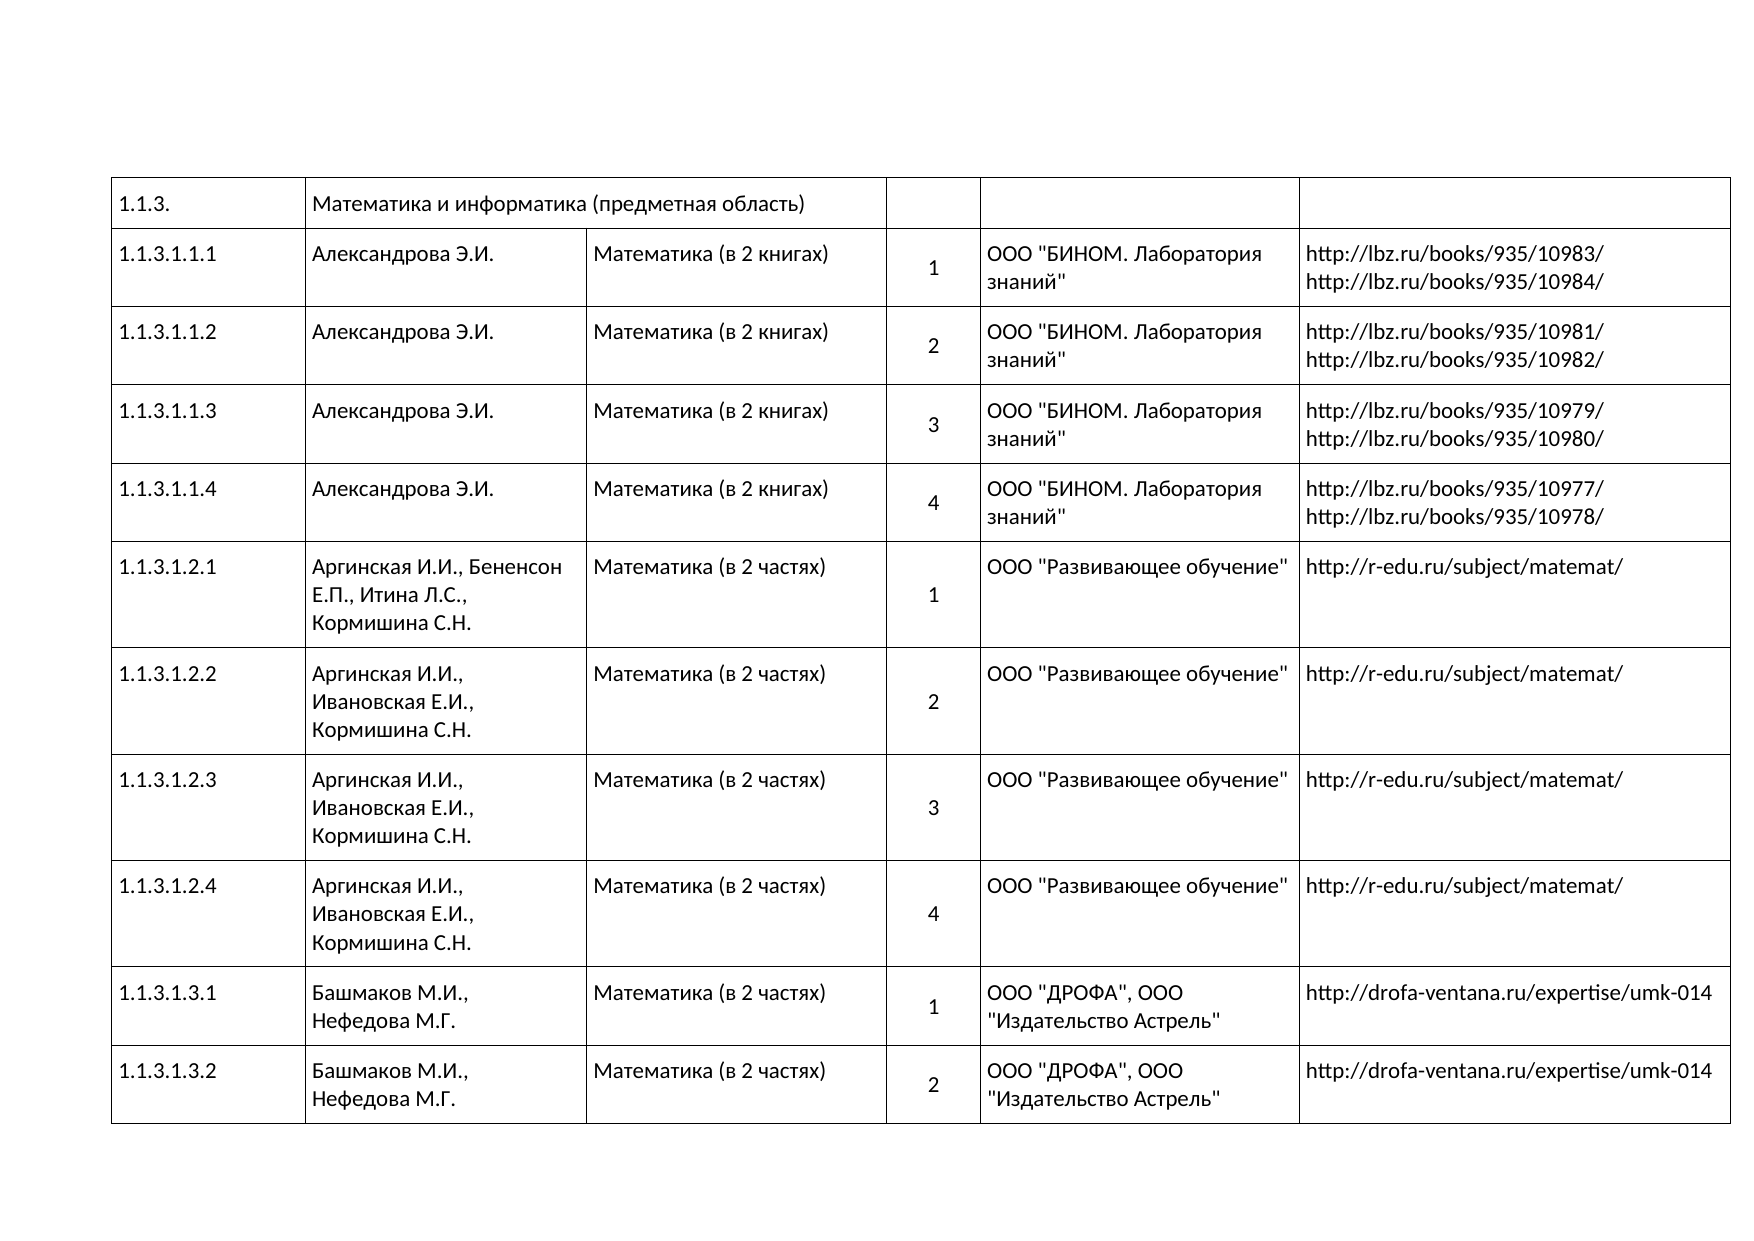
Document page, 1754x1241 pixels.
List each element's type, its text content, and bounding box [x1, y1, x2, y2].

table_cell Математика (в 2 частях) [587, 861, 886, 966]
table_cell http://lbz.ru/books/935/10977/ http://lbz.ru/books/935/10978/ [1300, 464, 1730, 541]
table_cell 1.1.3.1.2.4 [112, 861, 305, 966]
table_cell 1.1.3.1.1.2 [112, 307, 305, 384]
table_cell ООО "БИНОМ. Лаборатория знаний" [981, 307, 1299, 384]
table_cell Математика (в 2 частях) [587, 755, 886, 860]
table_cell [981, 1046, 1299, 1123]
table_cell Аргинская И.И., Ивановская Е.И., Кормишина С.Н. [306, 755, 586, 860]
table_cell Математика (в 2 книгах) [587, 307, 886, 384]
table_cell [1300, 178, 1730, 227]
table_cell Математика и информатика (предметная область) [306, 178, 886, 227]
table_cell Математика (в 2 книгах) [587, 464, 886, 541]
table_cell ООО "Развивающее обучение" [981, 648, 1299, 753]
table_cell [587, 1046, 886, 1123]
table_cell ООО "Развивающее обучение" [981, 861, 1299, 966]
table_cell Аргинская И.И., Бененсон Е.П., Итина Л.С., Кормишина С.Н. [306, 542, 586, 647]
table_cell [887, 178, 980, 227]
table_cell 1.1.3.1.1.3 [112, 385, 305, 462]
table_cell http://r-edu.ru/subject/matemat/ [1300, 648, 1730, 753]
table_cell [981, 178, 1299, 227]
table_cell 4 [887, 861, 980, 966]
table_cell Александрова Э.И. [306, 229, 586, 306]
table_cell 1.1.3.1.2.3 [112, 755, 305, 860]
table_cell http://lbz.ru/books/935/10981/ http://lbz.ru/books/935/10982/ [1300, 307, 1730, 384]
table_cell 1.1.3. [112, 178, 305, 227]
table_cell Башмаков М.И., Нефедова М.Г. [306, 967, 586, 1044]
table_cell Математика (в 2 книгах) [587, 385, 886, 462]
table_cell 1 [887, 967, 980, 1044]
table_cell Математика (в 2 книгах) [587, 229, 886, 306]
table_cell http://lbz.ru/books/935/10983/ http://lbz.ru/books/935/10984/ [1300, 229, 1730, 306]
table_cell Математика (в 2 частях) [587, 967, 886, 1044]
table_cell 1.1.3.1.3.1 [112, 967, 305, 1044]
table_cell ООО "Развивающее обучение" [981, 542, 1299, 647]
table_cell Александрова Э.И. [306, 307, 586, 384]
table_cell ООО "БИНОМ. Лаборатория знаний" [981, 385, 1299, 462]
table_cell 1.1.3.1.1.1 [112, 229, 305, 306]
table_cell 3 [887, 385, 980, 462]
table_cell 1.1.3.1.2.2 [112, 648, 305, 753]
table_cell 1 [887, 542, 980, 647]
table_cell Аргинская И.И., Ивановская Е.И., Кормишина С.Н. [306, 861, 586, 966]
table_cell Математика (в 2 частях) [587, 542, 886, 647]
table_cell Александрова Э.И. [306, 385, 586, 462]
table_cell 2 [887, 307, 980, 384]
table_cell 2 [887, 1046, 980, 1123]
table_cell ООО "БИНОМ. Лаборатория знаний" [981, 464, 1299, 541]
table_cell http://r-edu.ru/subject/matemat/ [1300, 861, 1730, 966]
table_cell http://lbz.ru/books/935/10979/ http://lbz.ru/books/935/10980/ [1300, 385, 1730, 462]
table_cell 1 [887, 229, 980, 306]
table_cell ООО "ДРОФА", ООО "Издательство Астрель" [981, 967, 1299, 1044]
table_cell 2 [887, 648, 980, 753]
table_cell 3 [887, 755, 980, 860]
table_cell 1.1.3.1.1.4 [112, 464, 305, 541]
table_cell http://r-edu.ru/subject/matemat/ [1300, 542, 1730, 647]
table_cell http://r-edu.ru/subject/matemat/ [1300, 755, 1730, 860]
table_cell ООО "БИНОМ. Лаборатория знаний" [981, 229, 1299, 306]
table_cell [1300, 1046, 1730, 1123]
table_cell Аргинская И.И., Ивановская Е.И., Кормишина С.Н. [306, 648, 586, 753]
table_cell 1.1.3.1.3.2 [112, 1046, 305, 1123]
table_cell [306, 1046, 586, 1123]
table_cell 4 [887, 464, 980, 541]
table_cell Александрова Э.И. [306, 464, 586, 541]
table_cell ООО "Развивающее обучение" [981, 755, 1299, 860]
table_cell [1300, 967, 1730, 1044]
table_cell Математика (в 2 частях) [587, 648, 886, 753]
table_cell 1.1.3.1.2.1 [112, 542, 305, 647]
